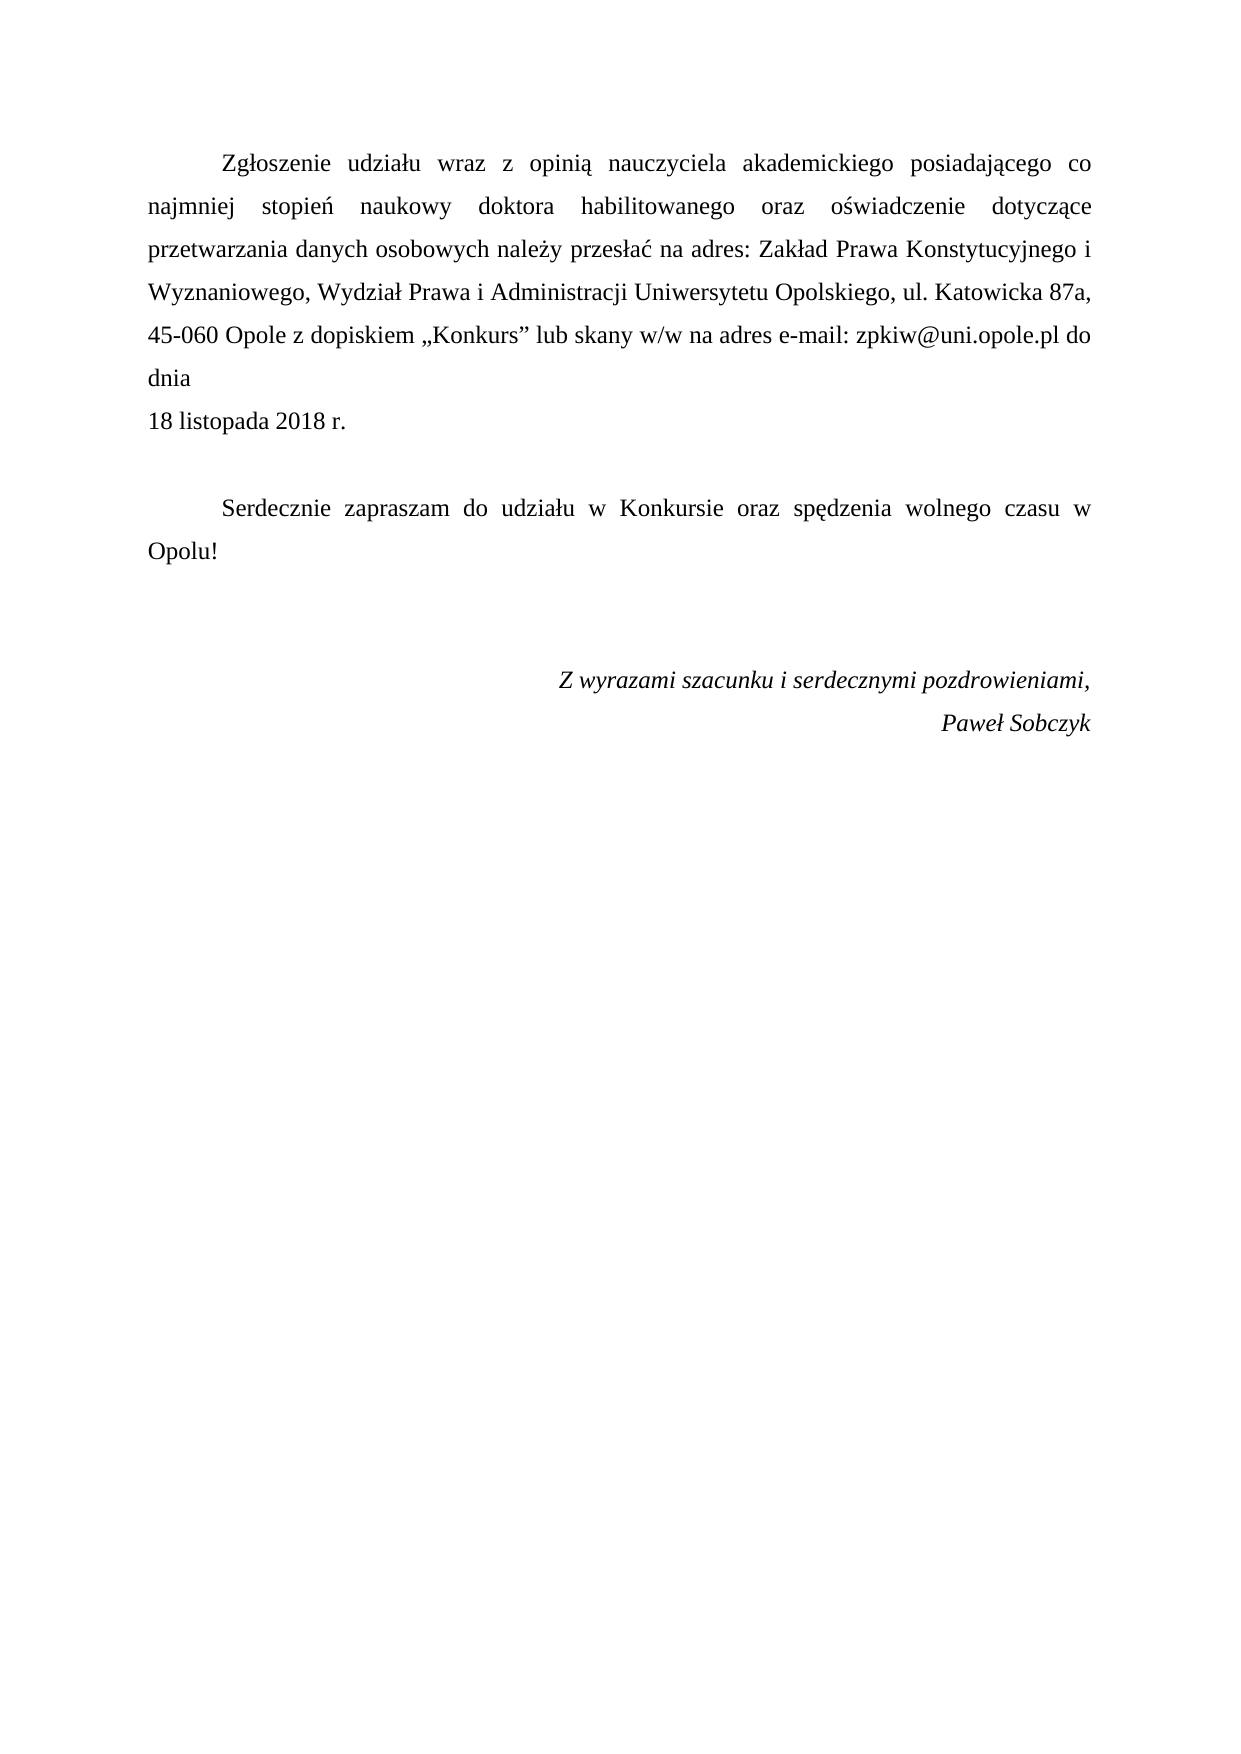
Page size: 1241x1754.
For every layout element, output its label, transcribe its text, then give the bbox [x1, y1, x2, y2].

text Zgłoszenie udziału wraz z opinią nauczyciela akademickiego posiadającego co najmniej stopień naukowy doktora habilitowanego oraz oświadczenie dotyczące przetwarzania danych osobowych należy przesłać na adres: Zakład Prawa Konstytucyjnego i Wyznaniowego, Wydział Prawa i Administracji Uniwersytetu Opolskiego, ul. Katowicka 87a, 45-060 Opole z dopiskiem „Konkurs” lub skany w/w na adres e-mail: zpkiw@uni.opole.pl do dnia 18 listopada 2018 r. [148, 148, 1093, 435]
text Serdecznie zapraszam do udziału w Konkursie oraz spędzenia wolnego czasu w Opolu! [148, 493, 1093, 564]
text Paweł Sobczyk [148, 708, 1093, 737]
text Z wyrazami szacunku i serdecznymi pozdrowieniami, [148, 665, 1093, 694]
